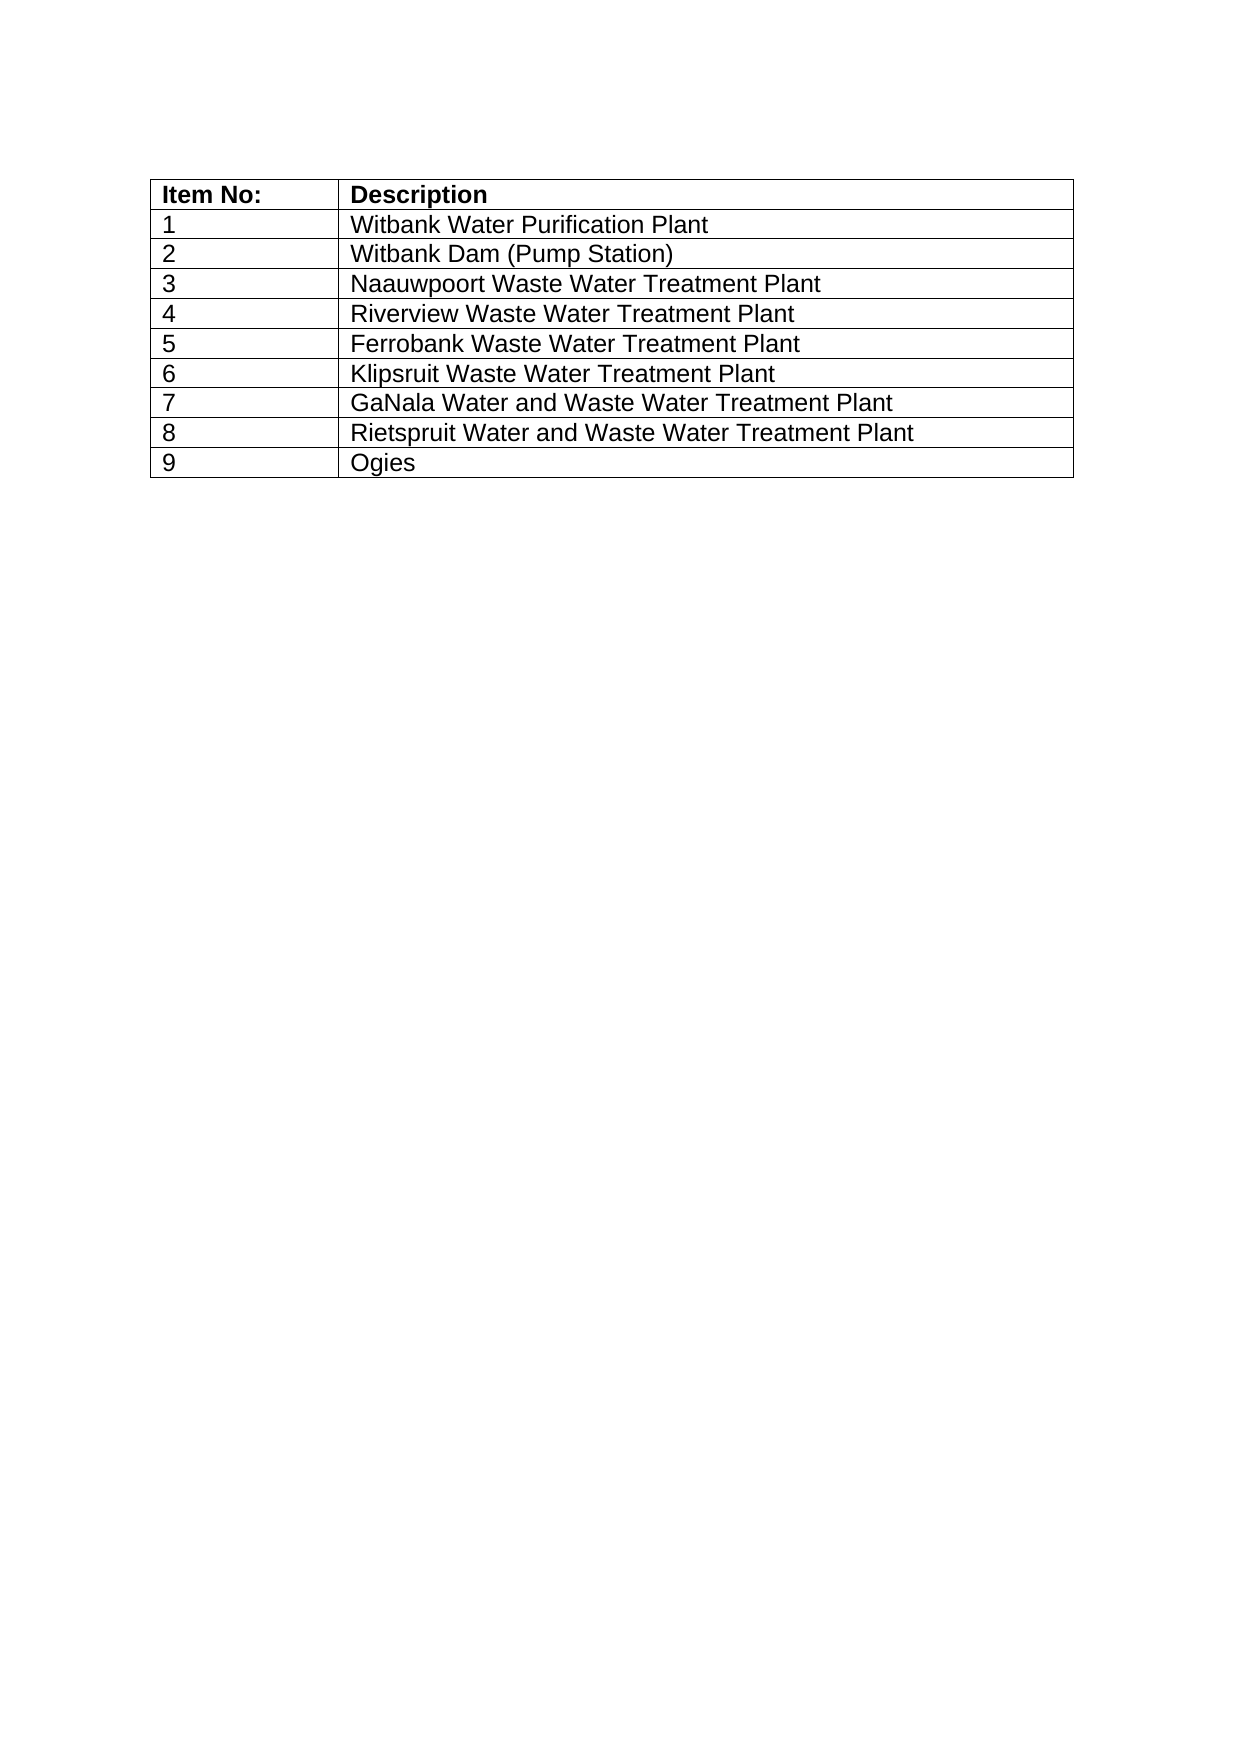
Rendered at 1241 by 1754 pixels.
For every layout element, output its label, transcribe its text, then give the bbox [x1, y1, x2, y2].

table_header Description [339, 180, 1073, 208]
table_cell Ogies [339, 448, 1073, 477]
table_cell 6 [151, 359, 338, 387]
table_cell 3 [151, 269, 338, 298]
table_cell Witbank Water Purification Plant [339, 210, 1073, 238]
table_cell Rietspruit Water and Waste Water Treatment Plant [339, 418, 1073, 447]
table_cell 7 [151, 388, 338, 417]
table_cell 2 [151, 239, 338, 268]
table_cell Ferrobank Waste Water Treatment Plant [339, 329, 1073, 357]
table_cell 9 [151, 448, 338, 477]
table_cell 1 [151, 210, 338, 238]
table_header Item No: [151, 180, 338, 208]
table_cell 8 [151, 418, 338, 447]
table_cell Riverview Waste Water Treatment Plant [339, 299, 1073, 328]
table_cell 4 [151, 299, 338, 328]
table_cell GaNala Water and Waste Water Treatment Plant [339, 388, 1073, 417]
table_cell Naauwpoort Waste Water Treatment Plant [339, 269, 1073, 298]
table_cell Klipsruit Waste Water Treatment Plant [339, 359, 1073, 387]
table_cell Witbank Dam (Pump Station) [339, 239, 1073, 268]
table_cell 5 [151, 329, 338, 357]
